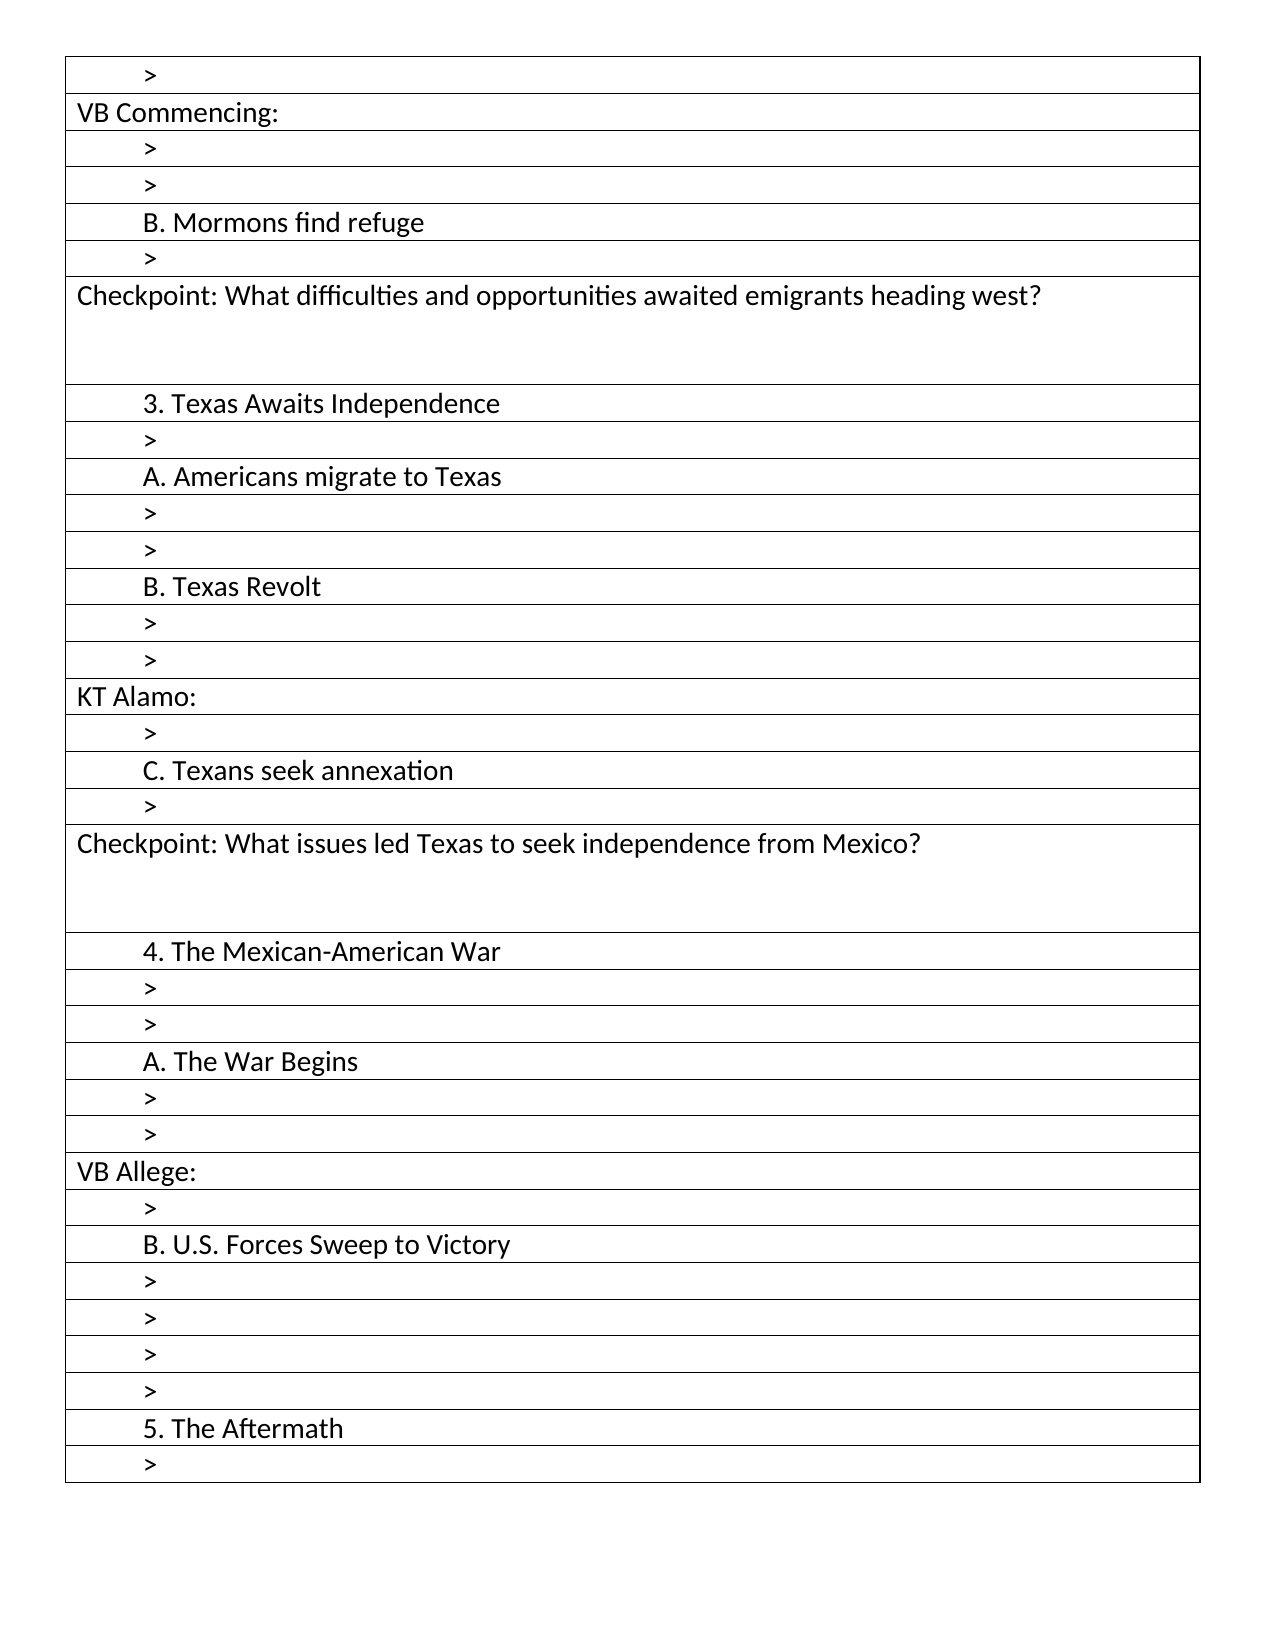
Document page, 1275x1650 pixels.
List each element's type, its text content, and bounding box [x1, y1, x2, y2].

table_cell > [66, 1336, 1199, 1372]
table_cell C. Texans seek annexation [66, 752, 1199, 787]
table_cell > [66, 131, 1199, 166]
table_cell A. Americans migrate to Texas [66, 459, 1199, 494]
table_cell > [66, 1446, 1199, 1482]
table_cell > [66, 422, 1199, 457]
table_cell B. Texas Revolt [66, 569, 1199, 604]
table_cell VB Commencing: [66, 94, 1199, 129]
table_cell Checkpoint: What difficulties and opportunities awaited emigrants heading west? [66, 277, 1199, 384]
table_cell > [66, 605, 1199, 641]
table_cell B. U.S. Forces Sweep to Victory [66, 1226, 1199, 1262]
table_cell > [66, 1080, 1199, 1115]
table_cell > [66, 1373, 1199, 1409]
table_cell > [66, 970, 1199, 1005]
table_cell VB Allege: [66, 1153, 1199, 1189]
table_cell > [66, 642, 1199, 677]
table_cell A. The War Begins [66, 1043, 1199, 1079]
table_cell > [66, 1116, 1199, 1152]
table_cell 3. Texas Awaits Independence [66, 385, 1199, 421]
table_cell > [66, 495, 1199, 531]
table_cell > [66, 1190, 1199, 1225]
table_cell > [66, 1300, 1199, 1335]
table_cell Checkpoint: What issues led Texas to seek independence from Mexico? [66, 825, 1199, 932]
table_cell > [66, 1006, 1199, 1042]
table_cell > [66, 1263, 1199, 1299]
table_cell > [66, 715, 1199, 751]
table_cell B. Mormons find refuge [66, 204, 1199, 239]
table_cell > [66, 167, 1199, 203]
table_cell > [66, 241, 1199, 276]
table_cell KT Alamo: [66, 679, 1199, 714]
table_cell 4. The Mexican-American War [66, 933, 1199, 969]
table_cell > [66, 57, 1199, 93]
table_cell 5. The Aftermath [66, 1410, 1199, 1445]
table_cell > [66, 789, 1199, 824]
table_cell > [66, 532, 1199, 567]
